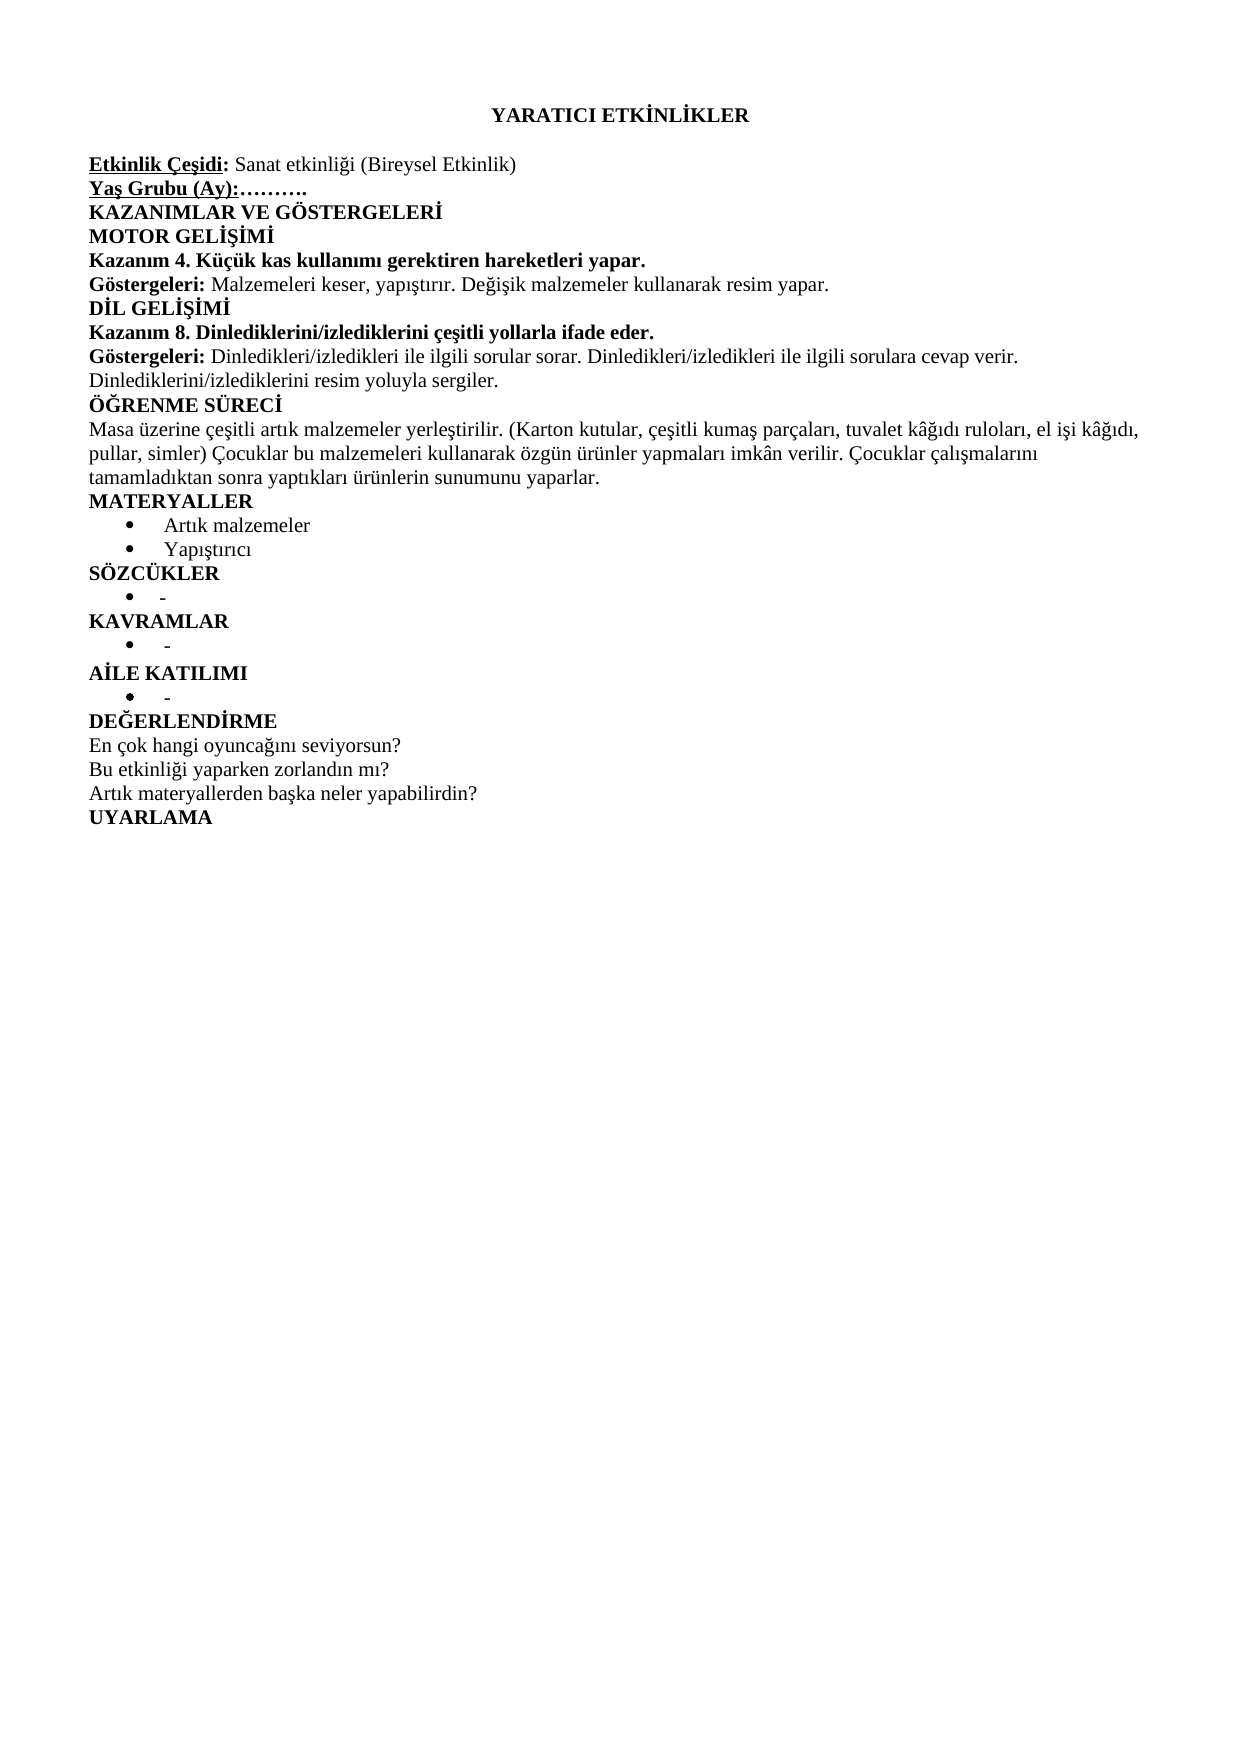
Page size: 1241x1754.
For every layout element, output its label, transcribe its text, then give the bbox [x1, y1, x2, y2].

text DEĞERLENDİRME [89, 709, 1152, 733]
text Göstergeleri: Malzemeleri keser, yapıştırır. Değişik malzemeler kullanarak resim yapar. [89, 272, 1152, 296]
text Artık materyallerden başka neler yapabilirdin? [89, 781, 1152, 805]
text KAZANIMLAR VE GÖSTERGELERİ [89, 200, 1152, 224]
text Masa üzerine çeşitli artık malzemeler yerleştirilir. (Karton kutular, çeşitli kumaş parçaları, tuvalet kâğıdı ruloları, el işi kâğıdı, pullar, simler) Çocuklar bu malzemeleri kullanarak özgün ürünler yapmaları imkân verilir. Çocuklar çalışmalarını tamamladıktan sonra yaptıkları ürünlerin sunumunu yaparlar. [89, 417, 1152, 489]
text Göstergeleri: Dinledikleri/izledikleri ile ilgili sorular sorar. Dinledikleri/izledikleri ile ilgili sorulara cevap verir. [89, 344, 1152, 368]
text SÖZCÜKLER [89, 561, 1152, 585]
text AİLE KATILIMI [89, 661, 1152, 685]
text UYARLAMA [89, 805, 1152, 829]
text Dinlediklerini/izlediklerini resim yoluyla sergiler. [89, 368, 1152, 392]
list - [126, 633, 1152, 657]
text KAVRAMLAR [89, 609, 1152, 633]
text Kazanım 4. Küçük kas kullanımı gerektiren hareketleri yapar. [89, 248, 1152, 272]
text Etkinlik Çeşidi: Sanat etkinliği (Bireysel Etkinlik) [89, 152, 1152, 176]
text DİL GELİŞİMİ [89, 296, 1152, 320]
text Kazanım 8. Dinlediklerini/izlediklerini çeşitli yollarla ifade eder. [89, 320, 1152, 344]
text MOTOR GELİŞİMİ [89, 224, 1152, 248]
text ÖĞRENME SÜRECİ [89, 392, 1152, 417]
list Artık malzemeler [126, 513, 1152, 537]
text Yaş Grubu (Ay):………. [89, 176, 1152, 200]
list Yapıştırıcı [126, 537, 1152, 561]
text MATERYALLER [89, 489, 1152, 513]
text Bu etkinliği yaparken zorlandın mı? [89, 757, 1152, 781]
text YARATICI ETKİNLİKLER [89, 103, 1152, 127]
list - [126, 585, 1152, 609]
text En çok hangi oyuncağını seviyorsun? [89, 733, 1152, 757]
list - [126, 685, 1152, 709]
